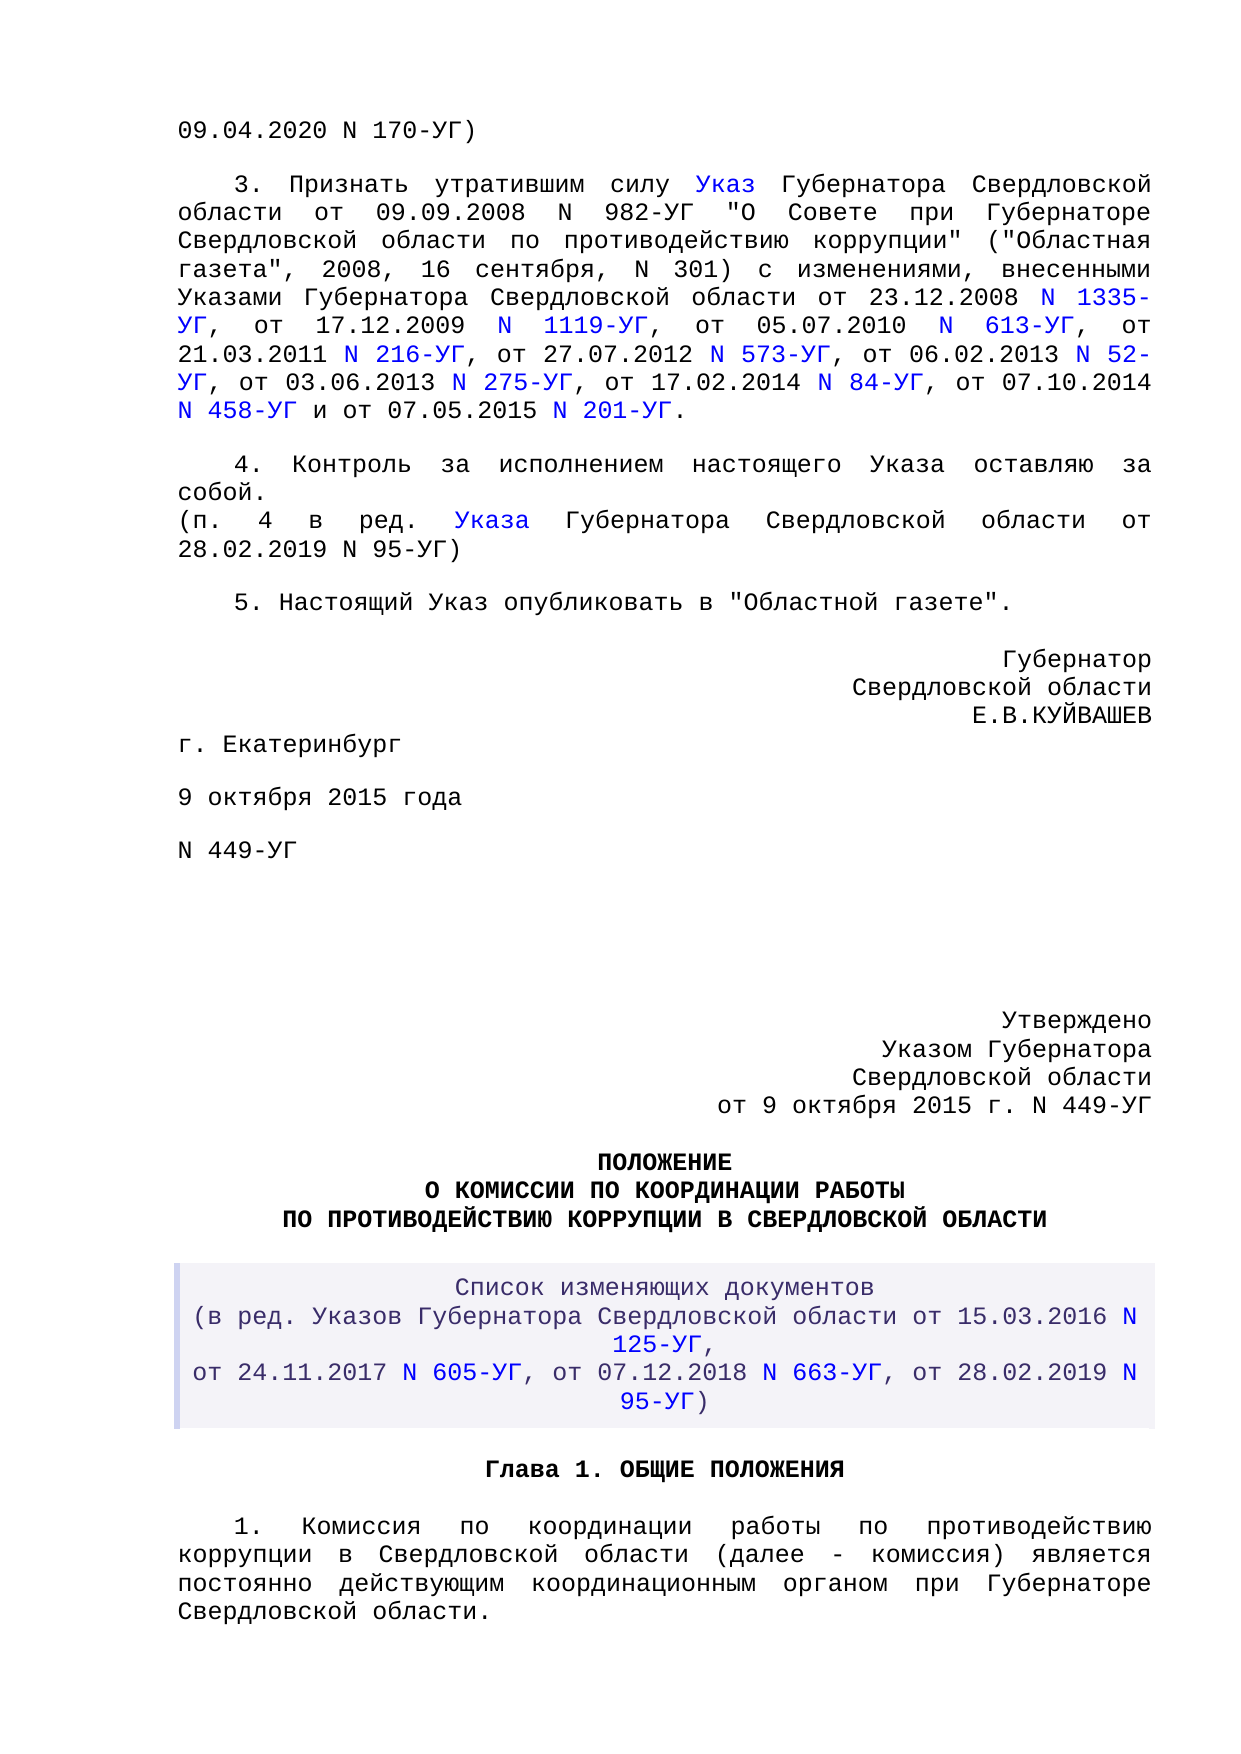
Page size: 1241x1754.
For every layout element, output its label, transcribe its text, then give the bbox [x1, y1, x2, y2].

text Губернатор [177, 646, 1152, 675]
title ПОЛОЖЕНИЕ [177, 1150, 1152, 1178]
text от 9 октября 2015 г. N 449-УГ [177, 1093, 1152, 1121]
text Свердловской области [177, 675, 1152, 703]
text Указом Губернатора [177, 1036, 1152, 1065]
text 9 октября 2015 года [177, 785, 1152, 813]
title ПО ПРОТИВОДЕЙСТВИЮ КОРРУПЦИИ В СВЕРДЛОВСКОЙ ОБЛАСТИ [177, 1206, 1152, 1235]
text N 449-УГ [177, 838, 1152, 866]
text 3. Признать утратившим силу Указ Губернатора Свердловской области от 09.09.2008 N 982-УГ "О Совете при Губернаторе Свердловской области по противодействию коррупции" ("Областная газета", 2008, 16 сентября, N 301) с изменениями, внесенными Указами Губернатора Свердловской области от 23.12.2008 N 1335-УГ, от 17.12.2009 N 1119-УГ, от 05.07.2010 N 613-УГ, от 21.03.2011 N 216-УГ, от 27.07.2012 N 573-УГ, от 06.02.2013 N 52-УГ, от 03.06.2013 N 275-УГ, от 17.02.2014 N 84-УГ, от 07.10.2014 N 458-УГ и от 07.05.2015 N 201-УГ. [177, 171, 1152, 426]
title Глава 1. ОБЩИЕ ПОЛОЖЕНИЯ [177, 1457, 1152, 1485]
text Свердловской области [177, 1065, 1152, 1093]
text (п. 4 в ред. Указа Губернатора Свердловской области от 28.02.2019 N 95-УГ) [177, 508, 1152, 565]
text г. Екатеринбург [177, 731, 1152, 760]
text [177, 118, 1152, 146]
table_header Список изменяющих документов (в ред. Указов Губернатора Свердловской области от 15.03.2016 N 125-УГ, от 24.11.2017 N 605-УГ, от 07.12.2018 N 663-УГ, от 28.02.2019 N 95-УГ) [180, 1263, 1149, 1428]
text Е.В.КУЙВАШЕВ [177, 703, 1152, 731]
text 5. Настоящий Указ опубликовать в "Областной газете". [177, 590, 1152, 618]
title О КОМИССИИ ПО КООРДИНАЦИИ РАБОТЫ [177, 1178, 1152, 1206]
text 4. Контроль за исполнением настоящего Указа оставляю за собой. [177, 451, 1152, 508]
text 1. Комиссия по координации работы по противодействию коррупции в Свердловской области (далее - комиссия) является постоянно действующим координационным органом при Губернаторе Свердловской области. [177, 1513, 1152, 1627]
text Утверждено [177, 1008, 1152, 1036]
